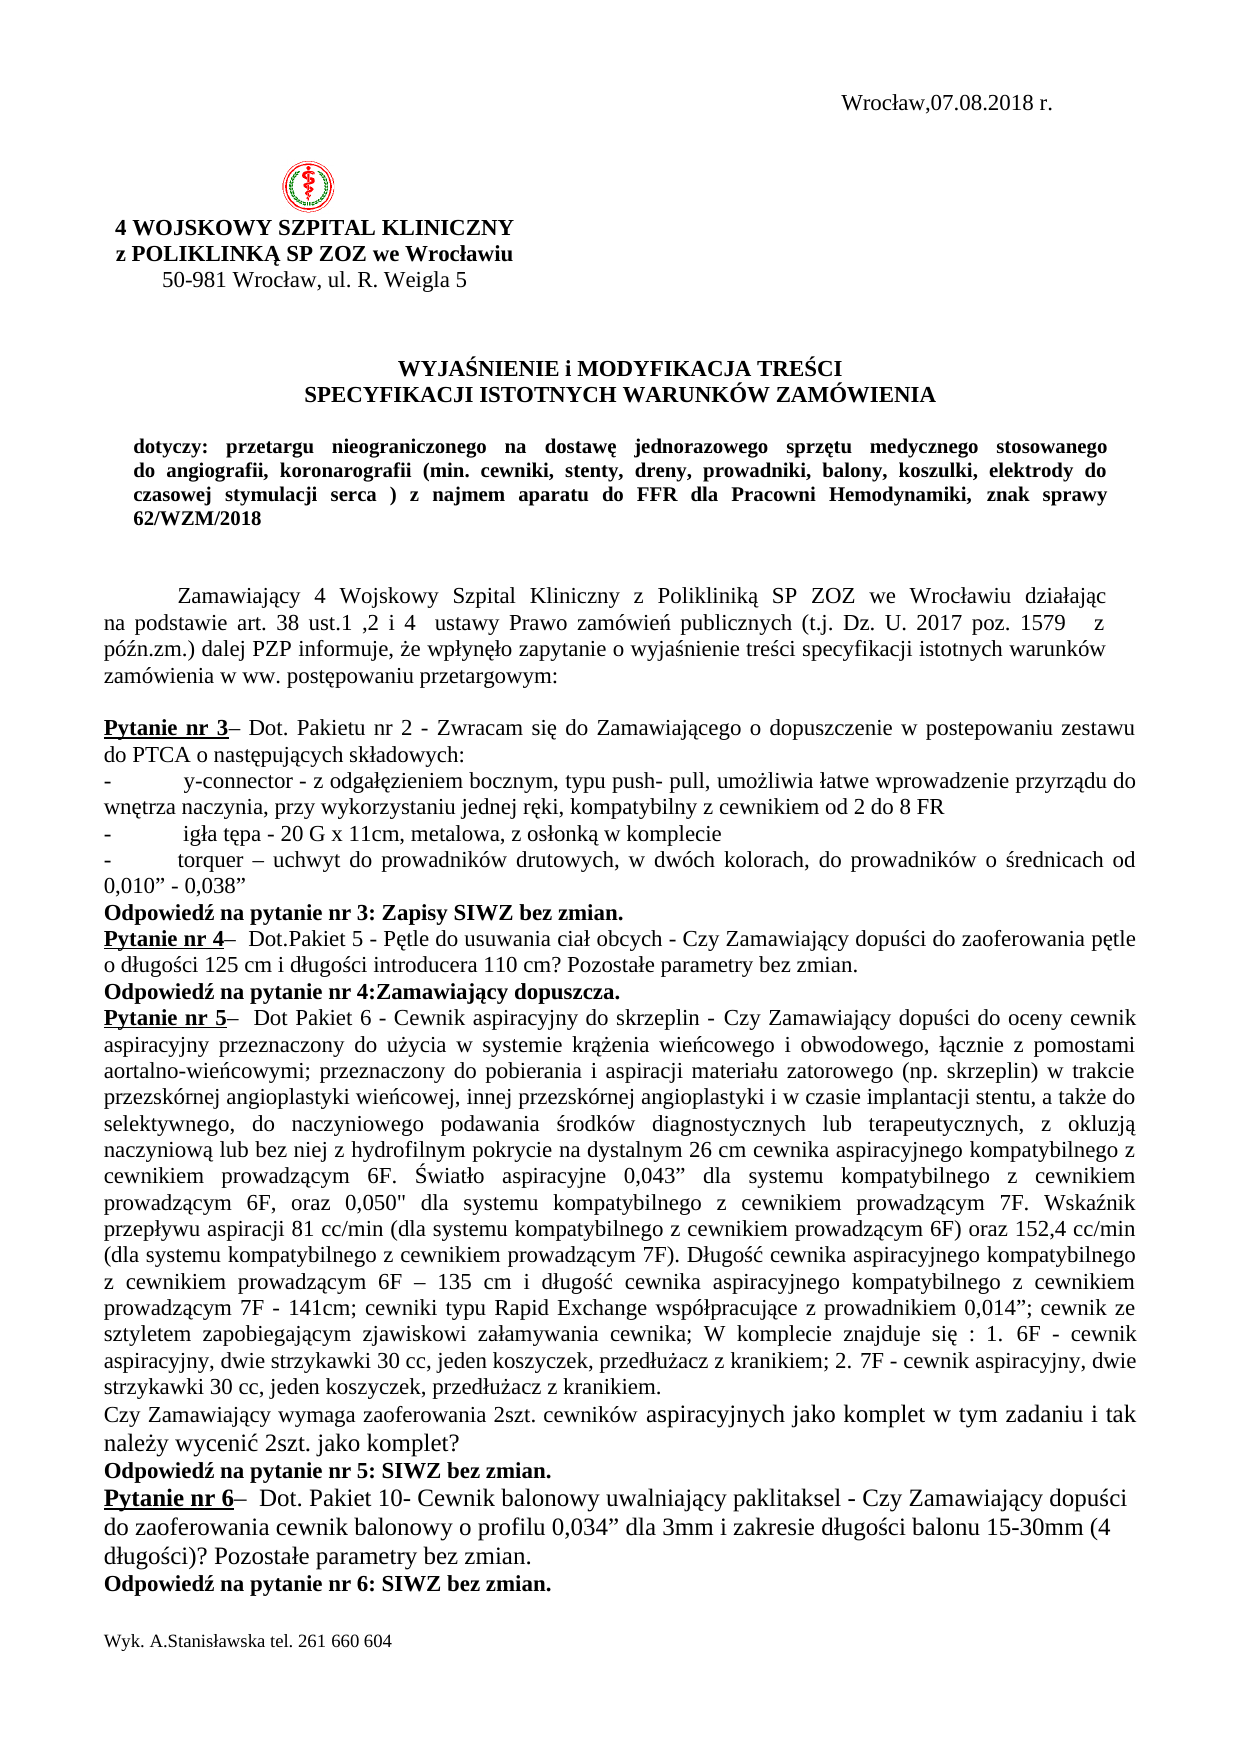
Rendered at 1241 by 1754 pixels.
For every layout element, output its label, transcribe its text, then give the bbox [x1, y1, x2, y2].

text Odpowiedź na pytanie nr 4:Zamawiający dopuszcza. [103, 978, 1137, 1004]
text - torquer – uchwyt do prowadników drutowych, w dwóch kolorach, do prowadników o średnicach od 0,010” - 0,038” [103, 846, 1137, 899]
text Pytanie nr 4– Dot.Pakiet 5 - Pętle do usuwania ciał obcych - Czy Zamawiający dopuści do zaoferowania pętle o długości 125 cm i długości introducera 110 cm? Pozostałe parametry bez zmian. [103, 925, 1137, 978]
text - igła tępa - 20 G x 11cm, metalowa, z osłonką w komplecie [103, 820, 1137, 846]
text Czy Zamawiający wymaga zaoferowania 2szt. cewników aspiracyjnych jako komplet w tym zadaniu i tak należy wycenić 2szt. jako komplet? [103, 1399, 1137, 1457]
text Zamawiający 4 Wojskowy Szpital Kliniczny z Polikliniką SP ZOZ we Wrocławiu działając na podstawie art. 38 ust.1 ,2 i 4 ustawy Prawo zamówień publicznych (t.j. Dz. U. 2017 poz. 1579 z późn.zm.) dalej PZP informuje, że wpłynęło zapytanie o wyjaśnienie treści specyfikacji istotnych warunków zamówienia w ww. postępowaniu przetargowym: [103, 583, 1107, 688]
text Odpowiedź na pytanie nr 6: SIWZ bez zmian. [103, 1570, 1137, 1596]
text Odpowiedź na pytanie nr 5: SIWZ bez zmian. [103, 1457, 1137, 1483]
text SPECYFIKACJI ISTOTNYCH WARUNKÓW ZAMÓWIENIA [103, 381, 1137, 407]
text Wrocław,07.08.2018 r. [767, 89, 1137, 115]
text Odpowiedź na pytanie nr 3: Zapisy SIWZ bez zmian. [103, 899, 1137, 925]
text Pytanie nr 5– Dot Pakiet 6 - Cewnik aspiracyjny do skrzeplin - Czy Zamawiający dopuści do oceny cewnik aspiracyjny przeznaczony do użycia w systemie krążenia wieńcowego i obwodowego, łącznie z pomostami aortalno-wieńcowymi; przeznaczony do pobierania i aspiracji materiału zatorowego (np. skrzeplin) w trakcie przezskórnej angioplastyki wieńcowej, innej przezskórnej angioplastyki i w czasie implantacji stentu, a także do selektywnego, do naczyniowego podawania środków diagnostycznych lub terapeutycznych, z okluzją naczyniową lub bez niej z hydrofilnym pokrycie na dystalnym 26 cm cewnika aspiracyjnego kompatybilnego z cewnikiem prowadzącym 6F. Światło aspiracyjne 0,043” dla systemu kompatybilnego z cewnikiem prowadzącym 6F, oraz 0,050" dla systemu kompatybilnego z cewnikiem prowadzącym 7F. Wskaźnik przepływu aspiracji 81 cc/min (dla systemu kompatybilnego z cewnikiem prowadzącym 6F) oraz 152,4 cc/min (dla systemu kompatybilnego z cewnikiem prowadzącym 7F). Długość cewnika aspiracyjnego kompatybilnego z cewnikiem prowadzącym 6F – 135 cm i długość cewnika aspiracyjnego kompatybilnego z cewnikiem prowadzącym 7F - 141cm; cewniki typu Rapid Exchange współpracujące z prowadnikiem 0,014”; cewnik ze sztyletem zapobiegającym zjawiskowi załamywania cewnika; W komplecie znajduje się : 1. 6F - cewnik aspiracyjny, dwie strzykawki 30 cc, jeden koszyczek, przedłużacz z kranikiem; 2. 7F - cewnik aspiracyjny, dwie strzykawki 30 cc, jeden koszyczek, przedłużacz z kranikiem. [103, 1004, 1137, 1399]
text Pytanie nr 6– Dot. Pakiet 10- Cewnik balonowy uwalniający paklitaksel - Czy Zamawiający dopuści do zaoferowania cewnik balonowy o profilu 0,034” dla 3mm i zakresie długości balonu 15-30mm (4 długości)? Pozostałe parametry bez zmian. [103, 1483, 1137, 1570]
text - y-connector - z odgałęzieniem bocznym, typu push- pull, umożliwia łatwe wprowadzenie przyrządu do wnętrza naczynia, przy wykorzystaniu jednej ręki, kompatybilny z cewnikiem od 2 do 8 FR [103, 767, 1137, 820]
text WYJAŚNIENIE i MODYFIKACJA TREŚCI [103, 354, 1137, 381]
text dotyczy: przetargu nieograniczonego na dostawę jednorazowego sprzętu medycznego stosowanego do angiografii, koronarografii (min. cewniki, stenty, dreny, prowadniki, balony, koszulki, elektrody do czasowej stymulacji serca ) z najmem aparatu do FFR dla Pracowni Hemodynamiki, znak sprawy 62/WZM/2018 [133, 434, 1107, 530]
text Pytanie nr 3– Dot. Pakietu nr 2 - Zwracam się do Zamawiającego o dopuszczenie w postepowaniu zestawu do PTCA o następujących składowych: [103, 714, 1137, 767]
